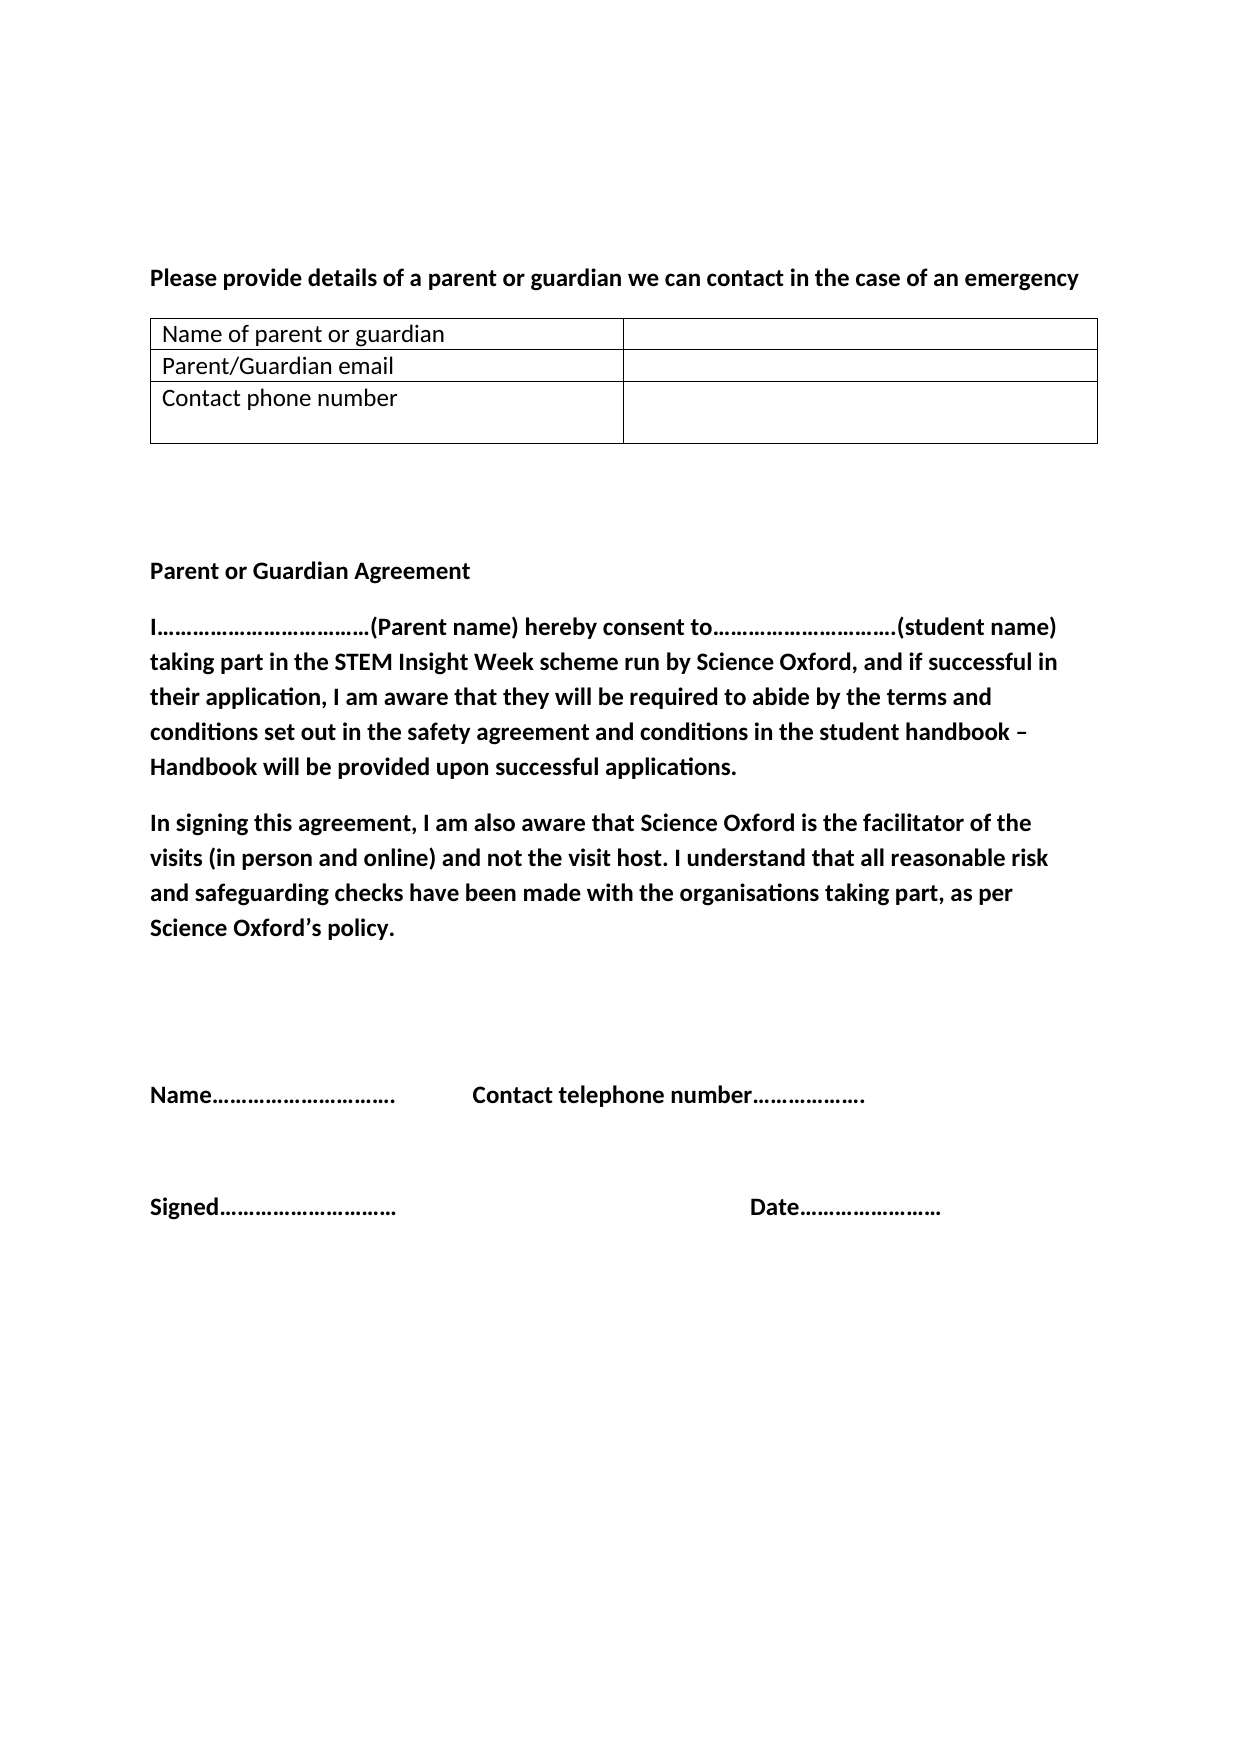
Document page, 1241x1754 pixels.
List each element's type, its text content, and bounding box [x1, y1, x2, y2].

table_header Name of parent or guardian [151, 319, 623, 349]
text I………………………………(Parent name) hereby consent to………………………….(student name) taking part in the STEM Insight Week scheme run by Science Oxford, and if successful in their application, I am aware that they will be required to abide by the terms and conditions set out in the safety agreement and conditions in the student handbook – Handbook will be provided upon successful applications. [150, 611, 1090, 782]
table_cell Parent/Guardian email [151, 350, 623, 381]
text Signed………………………… Date…………………… [150, 1191, 1090, 1222]
table_header [624, 319, 1097, 349]
text Please provide details of a parent or guardian we can contact in the case of an emergency [150, 262, 1090, 292]
text Name…………………………. Contact telephone number………………. [150, 1079, 1090, 1110]
table_cell [624, 382, 1097, 443]
table_cell [624, 350, 1097, 381]
table_cell Contact phone number [151, 382, 623, 443]
text Parent or Guardian Agreement [150, 555, 1090, 586]
text In signing this agreement, I am also aware that Science Oxford is the facilitator of the visits (in person and online) and not the visit host. I understand that all reasonable risk and safeguarding checks have been made with the organisations taking part, as per Science Oxford’s policy. [150, 807, 1090, 943]
